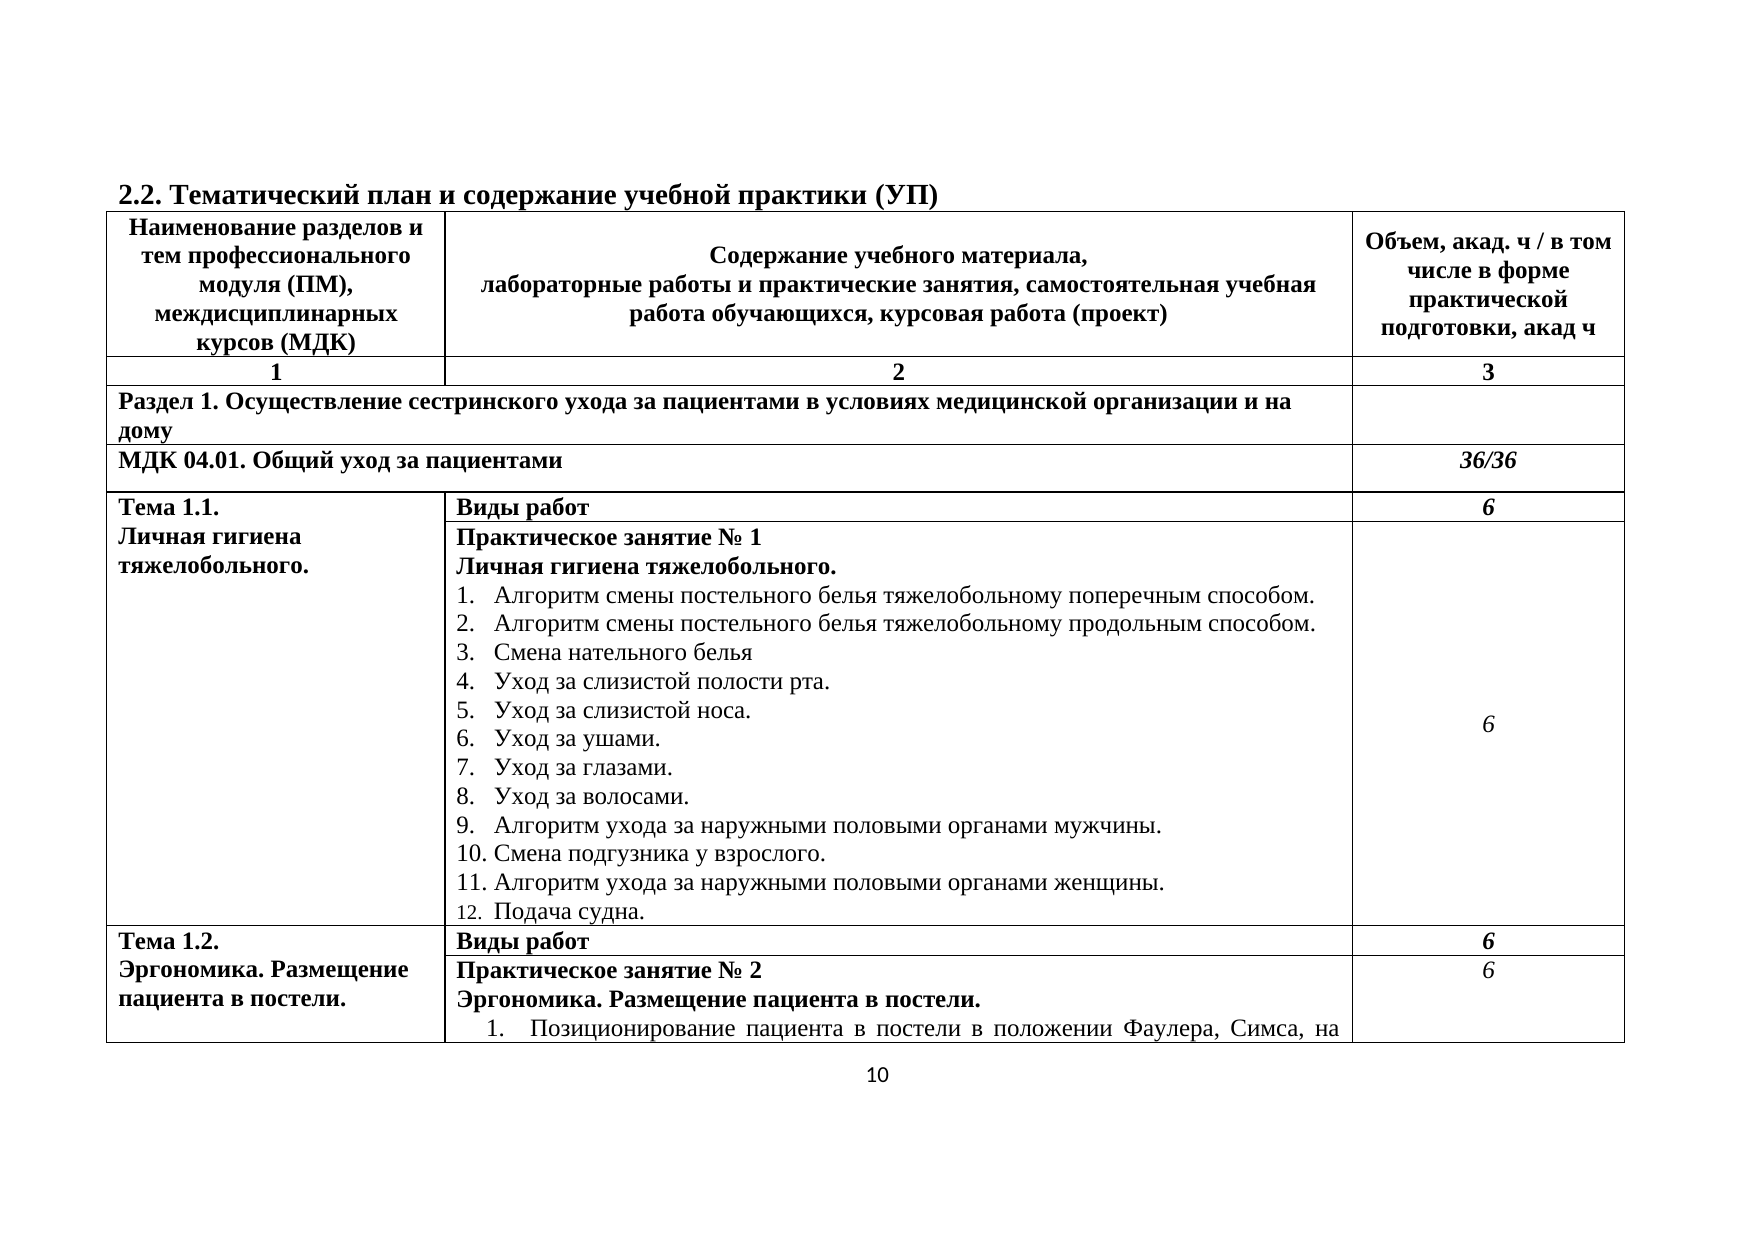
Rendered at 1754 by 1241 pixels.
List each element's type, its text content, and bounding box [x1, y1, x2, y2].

table_cell Тема 1.1. Личная гигиена тяжелобольного. [107, 493, 444, 925]
table_cell 1 [107, 357, 444, 385]
table_cell Виды работ [446, 493, 1352, 521]
table_cell [1353, 386, 1624, 444]
table_header Наименование разделов и тем профессионального модуля (ПМ), междисциплинарных курсов (МДК) [107, 212, 444, 356]
table_cell 3 [1353, 357, 1624, 385]
table_cell 6 [1353, 493, 1624, 521]
table_cell 6 [1353, 926, 1624, 954]
table_cell 6 [1353, 956, 1624, 1042]
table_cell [446, 956, 1352, 1042]
table_header Содержание учебного материала, лабораторные работы и практические занятия, самостоятельная учебная работа обучающихся, курсовая работа (проект) [446, 212, 1352, 356]
table_cell 6 [1353, 522, 1624, 925]
table_header Объем, акад. ч / в том числе в форме практической подготовки, акад ч [1353, 212, 1624, 356]
table_cell МДК 04.01. Общий уход за пациентами [107, 445, 1352, 491]
table_cell Тема 1.2. Эргономика. Размещение пациента в постели. [107, 926, 444, 1042]
text 2.2. Тематический план и содержание учебной практики (УП) [118, 177, 1636, 211]
table_cell Практическое занятие № 1 Личная гигиена тяжелобольного. Алгоритм смены постельного белья тяжелобольному поперечным способом. Алгоритм смены постельного белья тяжелобольному продольным способом. Смена нательного белья Уход за слизистой полости рта. Уход за слизистой носа. Уход за ушами. Уход за глазами. Уход за волосами. Алгоритм ухода за наружными половыми органами мужчины. Смена подгузника у взрослого. Алгоритм ухода за наружными половыми органами женщины. Подача судна. [446, 522, 1352, 925]
table_cell Раздел 1. Осуществление сестринского ухода за пациентами в условиях медицинской организации и на дому [107, 386, 1352, 444]
table_cell 2 [446, 357, 1352, 385]
table_cell 36/36 [1353, 445, 1624, 491]
table_cell Виды работ [446, 926, 1352, 954]
